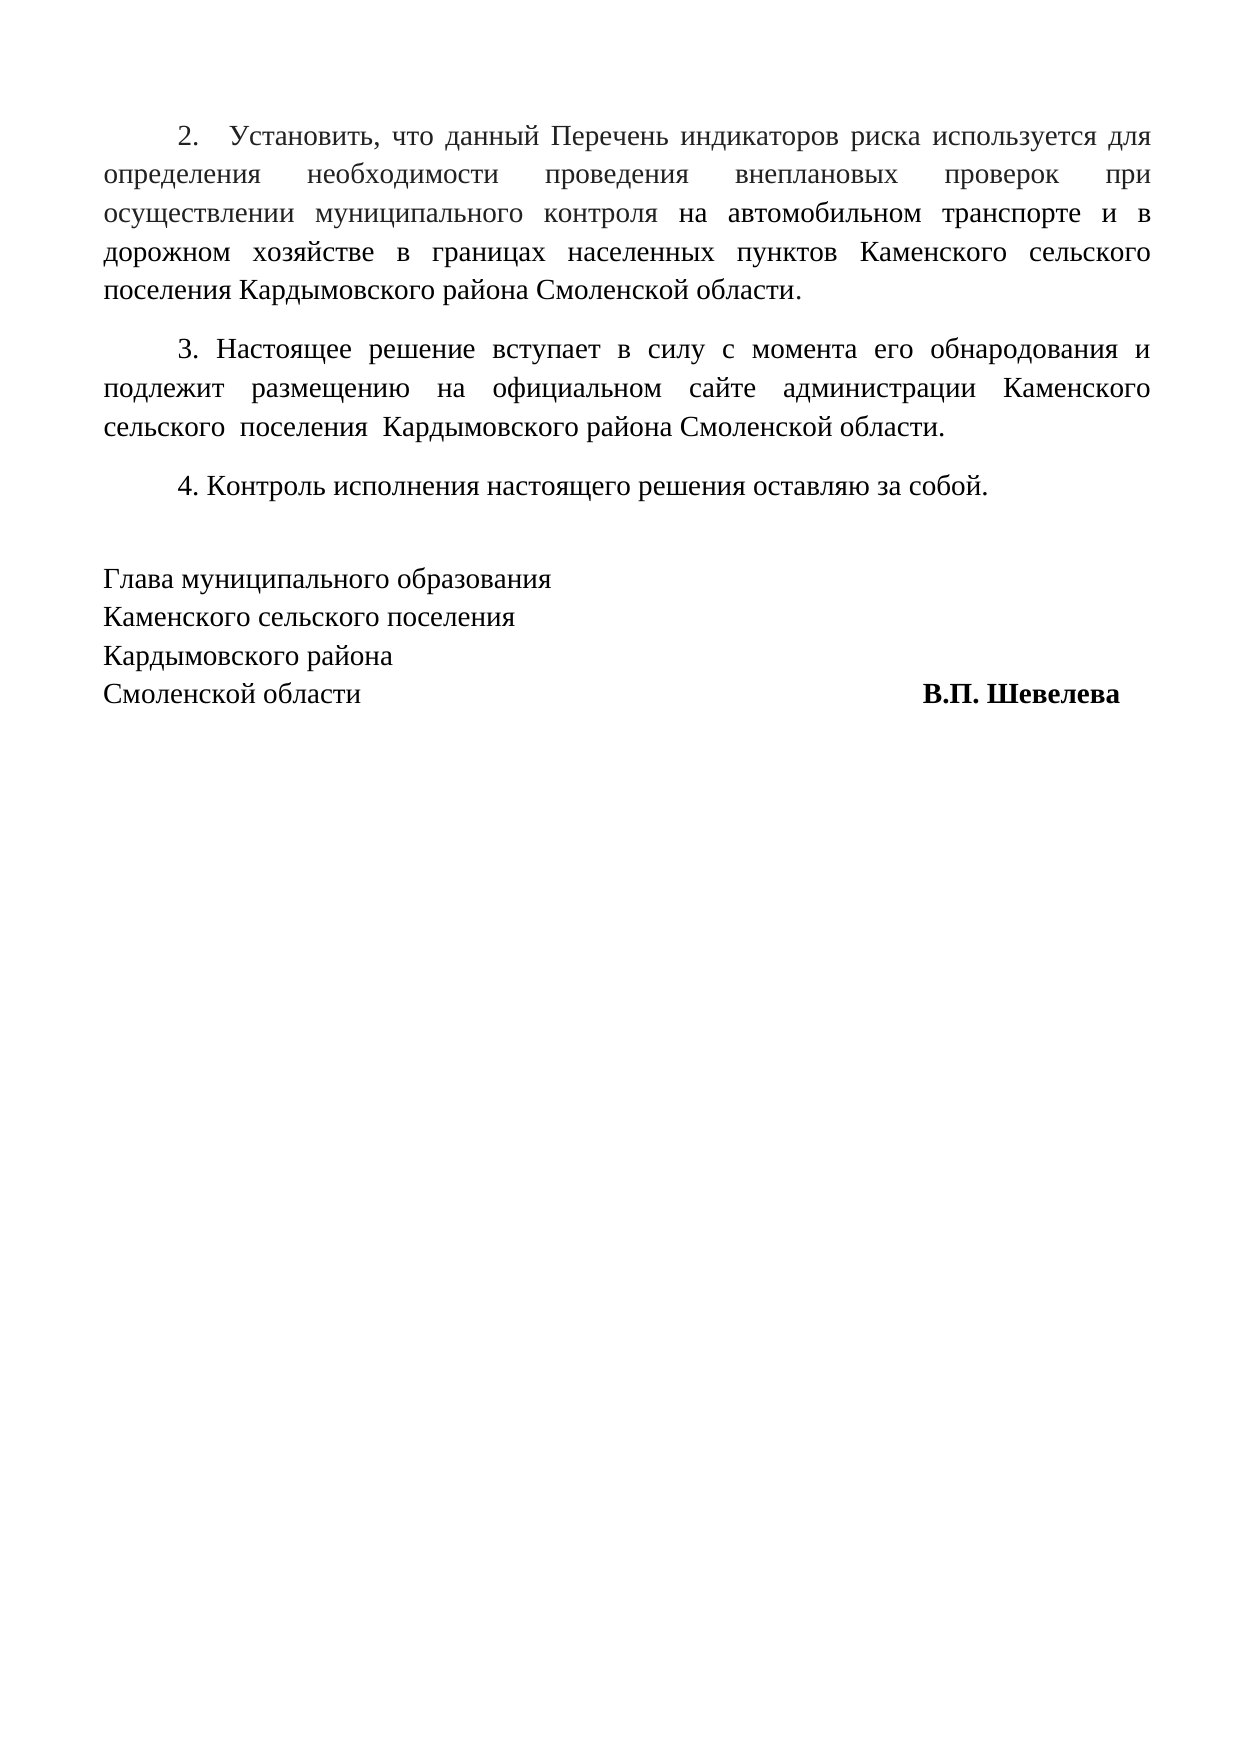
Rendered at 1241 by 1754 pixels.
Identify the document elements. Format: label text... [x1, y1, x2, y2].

text 2. Установить, что данный Перечень индикаторов риска используется для определения необходимости проведения внеплановых проверок при осуществлении муниципального контроля на автомобильном транспорте и в дорожном хозяйстве в границах населенных пунктов Каменского сельского поселения Кардымовского района Смоленской области. [103, 118, 1152, 306]
text 4. Контроль исполнения настоящего решения оставляю за собой. [103, 468, 1152, 502]
text 3. Настоящее решение вступает в силу с момента его обнародования и подлежит размещению на официальном cайте администрации Каменского сельского поселения Кардымовского района Смоленской области. [103, 332, 1152, 442]
text Каменского сельского поселения [103, 599, 1152, 633]
text Глава муниципального образования [103, 561, 1152, 594]
text Смоленской области В.П. Шевелева [103, 677, 1152, 710]
text Кардымовского района [103, 638, 1152, 672]
